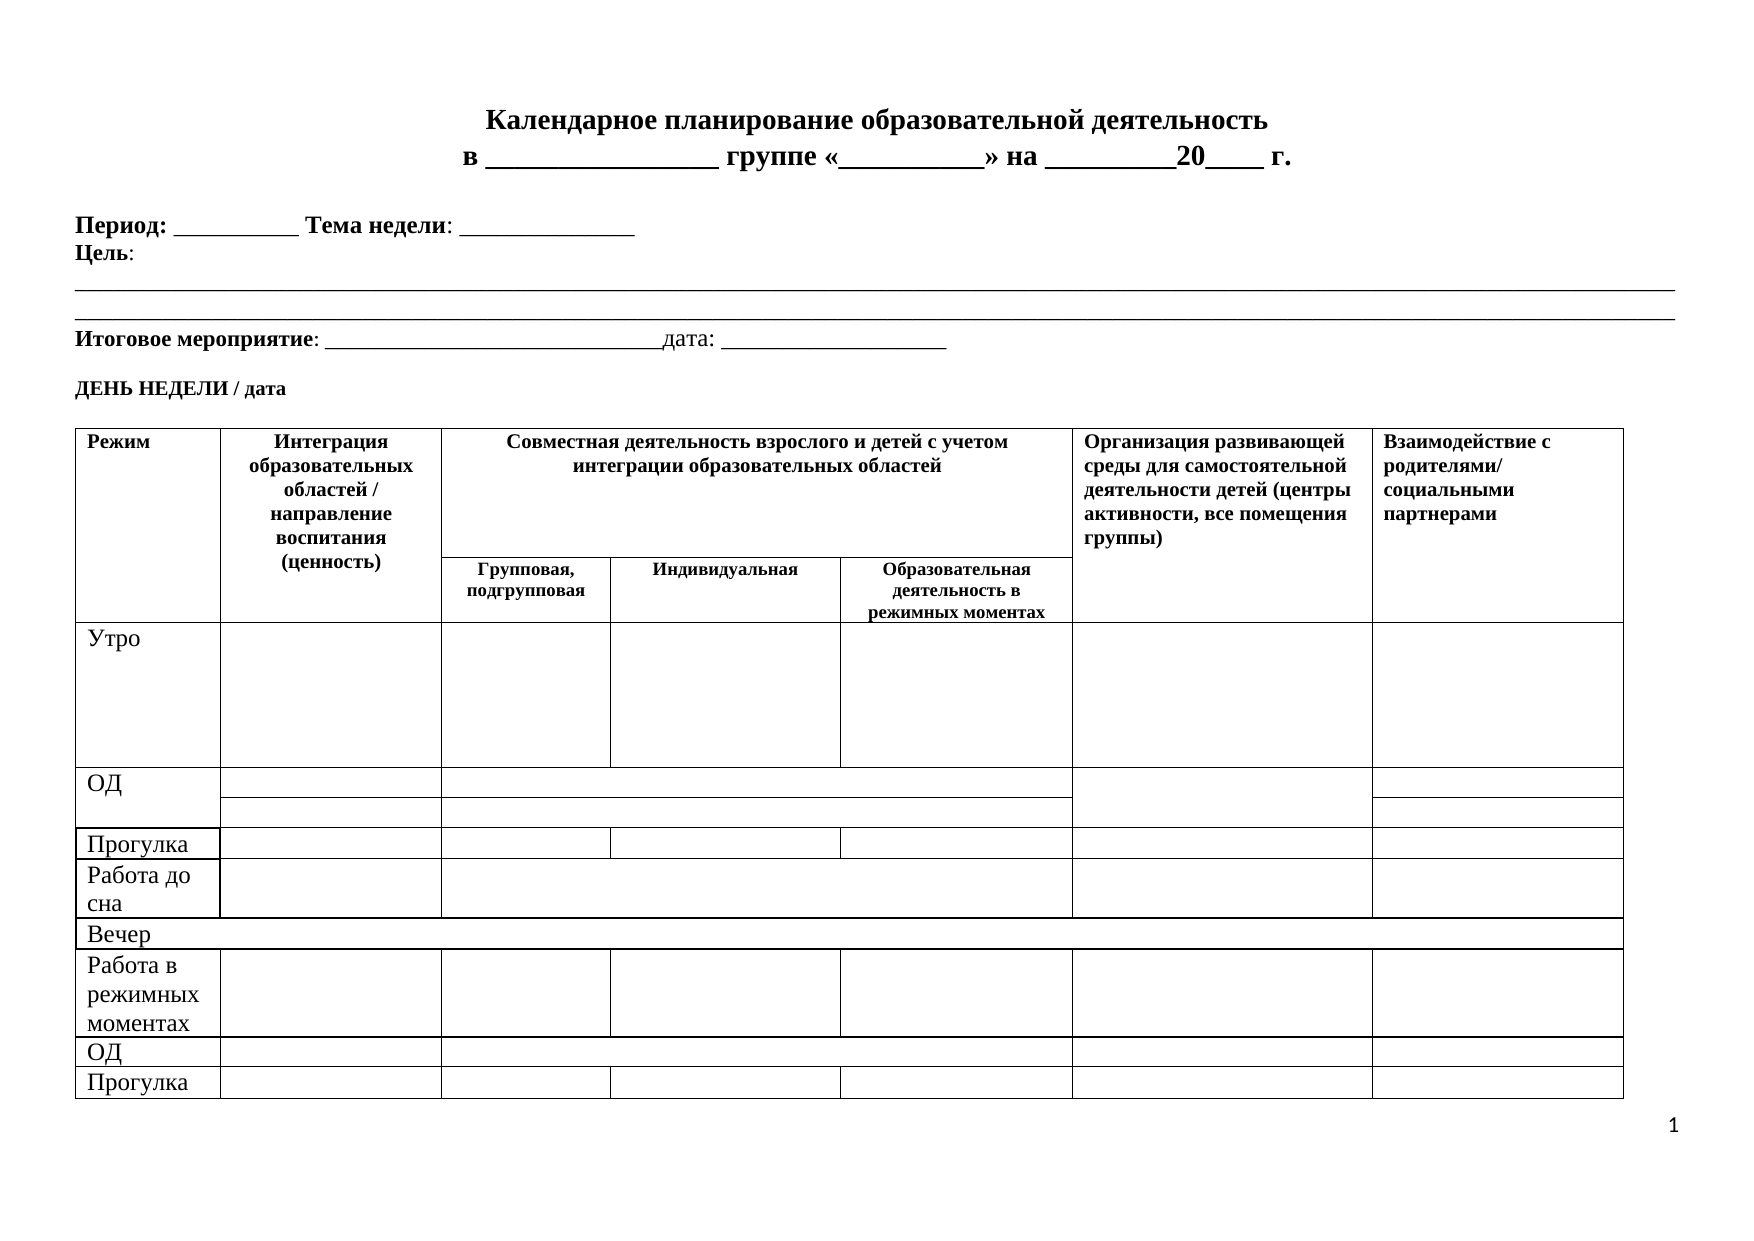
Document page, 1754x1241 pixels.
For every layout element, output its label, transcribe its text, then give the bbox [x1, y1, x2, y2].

text Цель: ________________________________________________________________________________________________________________________________________________________________________________________________________________________________________________________________ [75, 239, 1679, 323]
table_cell [442, 798, 1072, 827]
table_cell [442, 623, 610, 767]
text ДЕНЬ НЕДЕЛИ / дата [75, 376, 1667, 400]
table_cell [221, 950, 441, 1036]
table_cell [611, 623, 840, 767]
table_cell Групповая, подгрупповая [442, 558, 610, 622]
table_cell [1073, 1067, 1372, 1098]
table_cell Работа до сна [77, 860, 219, 917]
table_cell ОД [76, 768, 220, 827]
table_cell [611, 1067, 840, 1098]
table_cell [221, 828, 441, 858]
table_cell [221, 1038, 441, 1066]
table_cell [1073, 828, 1372, 858]
table_cell [1073, 859, 1372, 917]
text в ________________ группе «__________» на _________20____ г. [16, 138, 1679, 171]
table_cell Индивидуальная [611, 558, 840, 622]
table_cell [611, 950, 840, 1036]
table_cell [442, 828, 610, 858]
table_header Интеграция образовательных областей / направление воспитания (ценность) [221, 429, 441, 622]
table_cell [1373, 623, 1623, 767]
table_header Взаимодействие с родителями/ социальными партнерами [1373, 429, 1623, 622]
table_cell [611, 828, 840, 858]
table_cell [442, 1067, 610, 1098]
table_cell [1373, 798, 1623, 827]
table_cell Образовательная деятельность в режимных моментах [841, 558, 1072, 622]
table_header Режим [76, 429, 220, 622]
table_cell [221, 798, 441, 827]
table_cell [841, 828, 1072, 858]
text Период: __________ Тема недели: ______________ [75, 210, 1679, 239]
table_cell Утро [76, 623, 220, 767]
text Итоговое мероприятие: ___________________________дата: __________________ [75, 323, 1679, 352]
table_header Совместная деятельность взрослого и детей с учетом интеграции образовательных областей [442, 429, 1072, 557]
table_cell [1373, 1067, 1623, 1098]
table_cell [221, 859, 441, 917]
table_cell [442, 859, 1072, 917]
text Календарное планирование образовательной деятельность [16, 102, 1679, 135]
table_cell Работа в режимных моментах [76, 950, 220, 1036]
table_header Организация развивающей среды для самостоятельной деятельности детей (центры активности, все помещения группы) [1073, 429, 1372, 622]
table_cell [1073, 950, 1372, 1036]
table_cell [442, 1038, 1072, 1066]
table_cell [1373, 828, 1623, 858]
table_cell [442, 950, 610, 1036]
table_cell [841, 623, 1072, 767]
table_cell [1373, 950, 1623, 1036]
table_cell [1373, 768, 1623, 797]
table_cell ОД [76, 1038, 220, 1066]
table_cell [1373, 859, 1623, 917]
table_cell Прогулка [77, 829, 219, 858]
table_cell [841, 950, 1072, 1036]
table_cell [1073, 623, 1372, 767]
table_cell [1073, 1038, 1372, 1066]
table_cell [221, 623, 441, 767]
table_cell [1373, 1038, 1623, 1066]
table_cell [221, 768, 441, 797]
table_cell [442, 768, 1072, 797]
table_cell [221, 1067, 441, 1098]
table_cell [1073, 768, 1372, 827]
table_cell Прогулка [76, 1067, 220, 1098]
table_cell Вечер [77, 919, 1623, 948]
table_cell [841, 1067, 1072, 1098]
